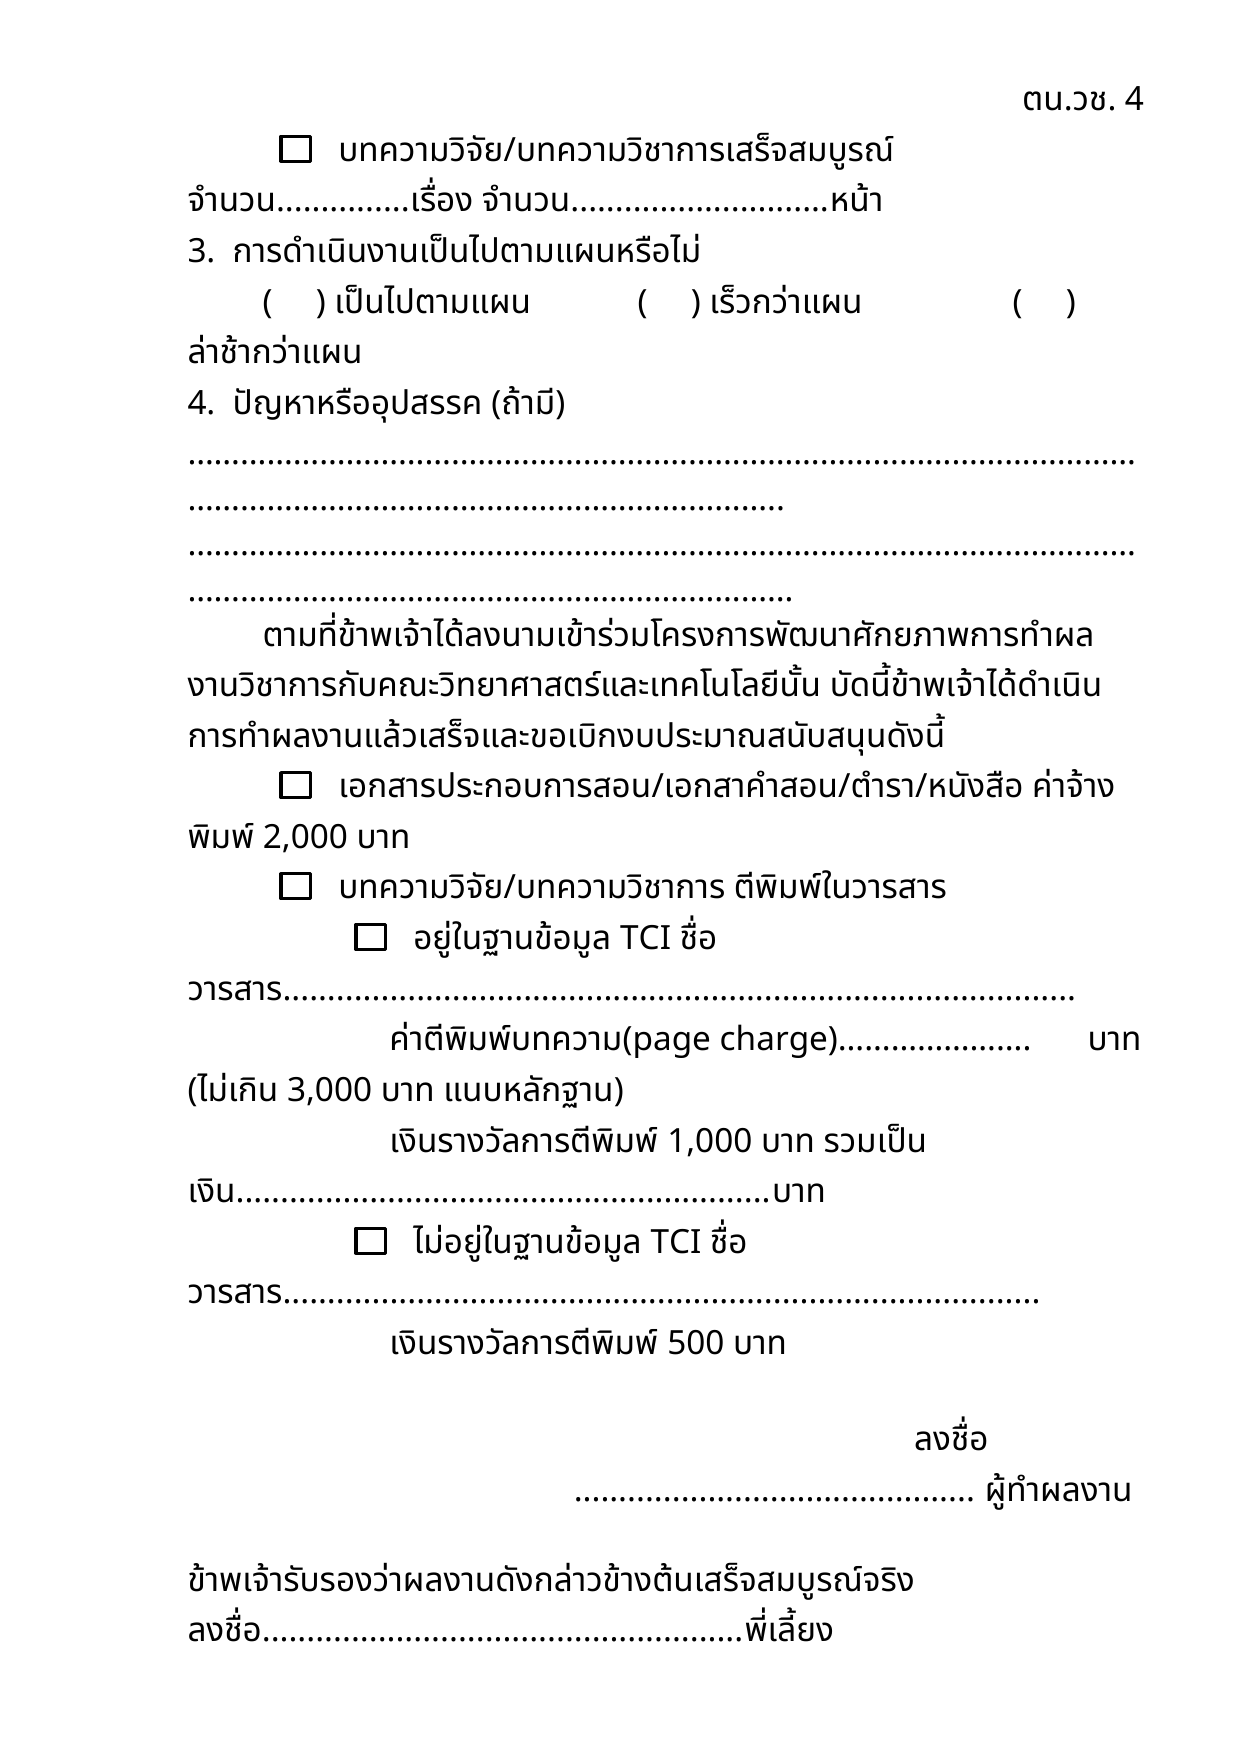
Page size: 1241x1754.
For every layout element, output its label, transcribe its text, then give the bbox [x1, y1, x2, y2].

text ลงชื่อ ............................................. ผู้ทำผลงาน [562, 1415, 1144, 1516]
text ( ) เป็นไปตามแผน ( ) เร็วกว่าแผน ( ) ล่าช้ากว่าแผน [187, 277, 1144, 378]
text 4. ปัญหาหรืออุปสรรค (ถ้ามี) [187, 378, 1144, 429]
text บทความวิจัย/บทความวิชาการ ตีพิมพ์ในวารสาร [187, 863, 1144, 914]
text ตามที่ข้าพเจ้าได้ลงนามเข้าร่วมโครงการพัฒนาศักยภาพการทำผลงานวิชาการกับคณะวิทยาศาสตร์และเทคโนโลยีนั้น บัดนี้ข้าพเจ้าได้ดำเนินการทำผลงานแล้วเสร็จและขอเบิกงบประมาณสนับสนุนดังนี้ [187, 611, 1144, 762]
text ค่าตีพิมพ์บทความ(page charge)…………………. บาท (ไม่เกิน 3,000 บาท แนบหลักฐาน) [187, 1015, 1144, 1116]
text เงินรางวัลการตีพิมพ์ 1,000 บาท รวมเป็นเงิน............................................................บาท [187, 1116, 1144, 1218]
text 3. การดำเนินงานเป็นไปตามแผนหรือไม่ [187, 227, 1144, 277]
text บทความวิจัย/บทความวิชาการเสร็จสมบูรณ์ จำนวน...............เรื่อง จำนวน.............................หน้า [187, 126, 1144, 227]
text เอกสารประกอบการสอน/เอกสาคำสอน/ตำรา/หนังสือ ค่าจ้างพิมพ์ 2,000 บาท [187, 762, 1144, 863]
text อยู่ในฐานข้อมูล TCI ชื่อวารสาร......................................................................................... [187, 914, 1144, 1015]
text …………………………………………………………………………………………………………………………………………………………… [187, 520, 1144, 611]
text ไม่อยู่ในฐานข้อมูล TCI ชื่อวารสาร..................................................................................... [187, 1218, 1144, 1319]
text ………………………………………………………………………………………………………………………………………………………….. [187, 429, 1144, 520]
text เงินรางวัลการตีพิมพ์ 500 บาท [187, 1319, 1144, 1369]
text ข้าพเจ้ารับรองว่าผลงานดังกล่าวข้างต้นเสร็จสมบูรณ์จริง ลงชื่อ......................................................พี่เลี้ยง [187, 1556, 1144, 1657]
